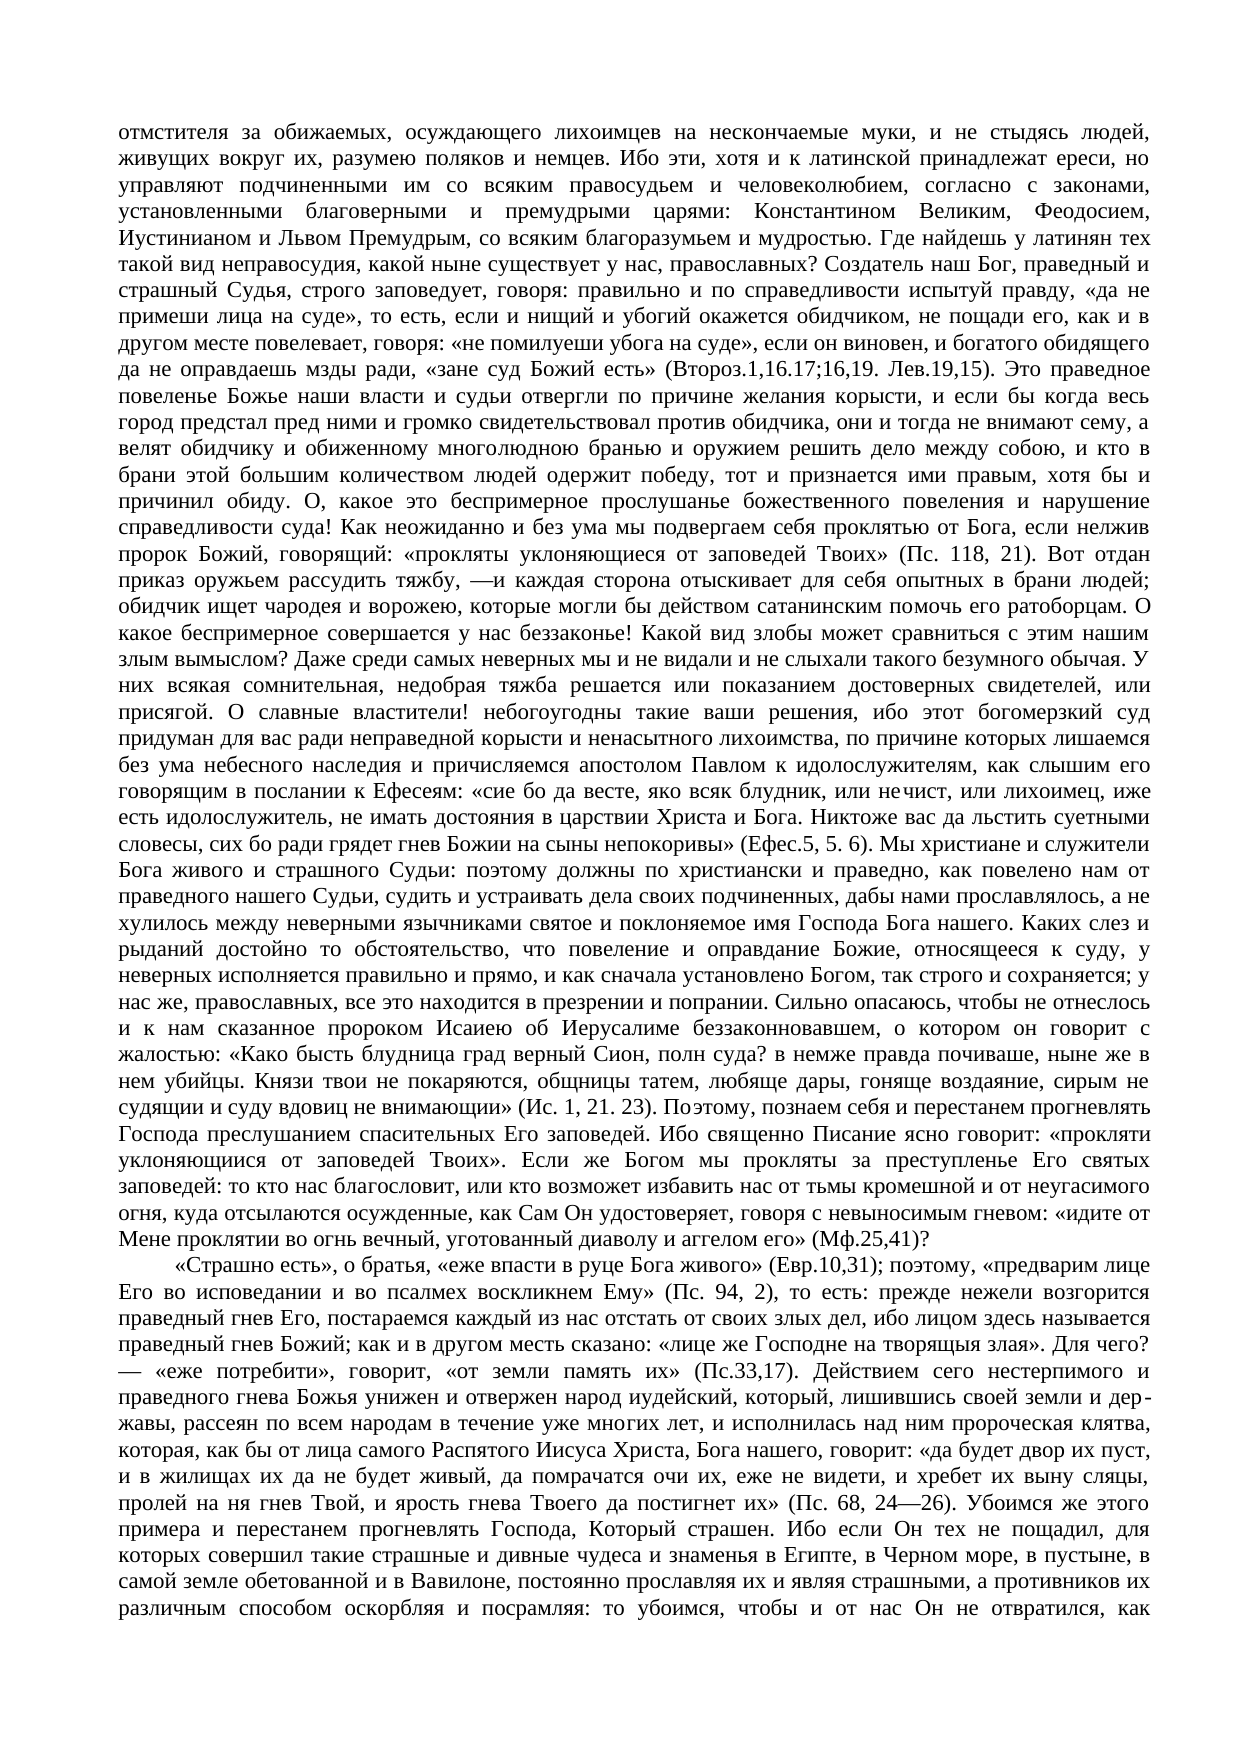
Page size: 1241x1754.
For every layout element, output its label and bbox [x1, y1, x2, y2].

text [118, 118, 1152, 1251]
text [118, 1251, 1152, 1620]
